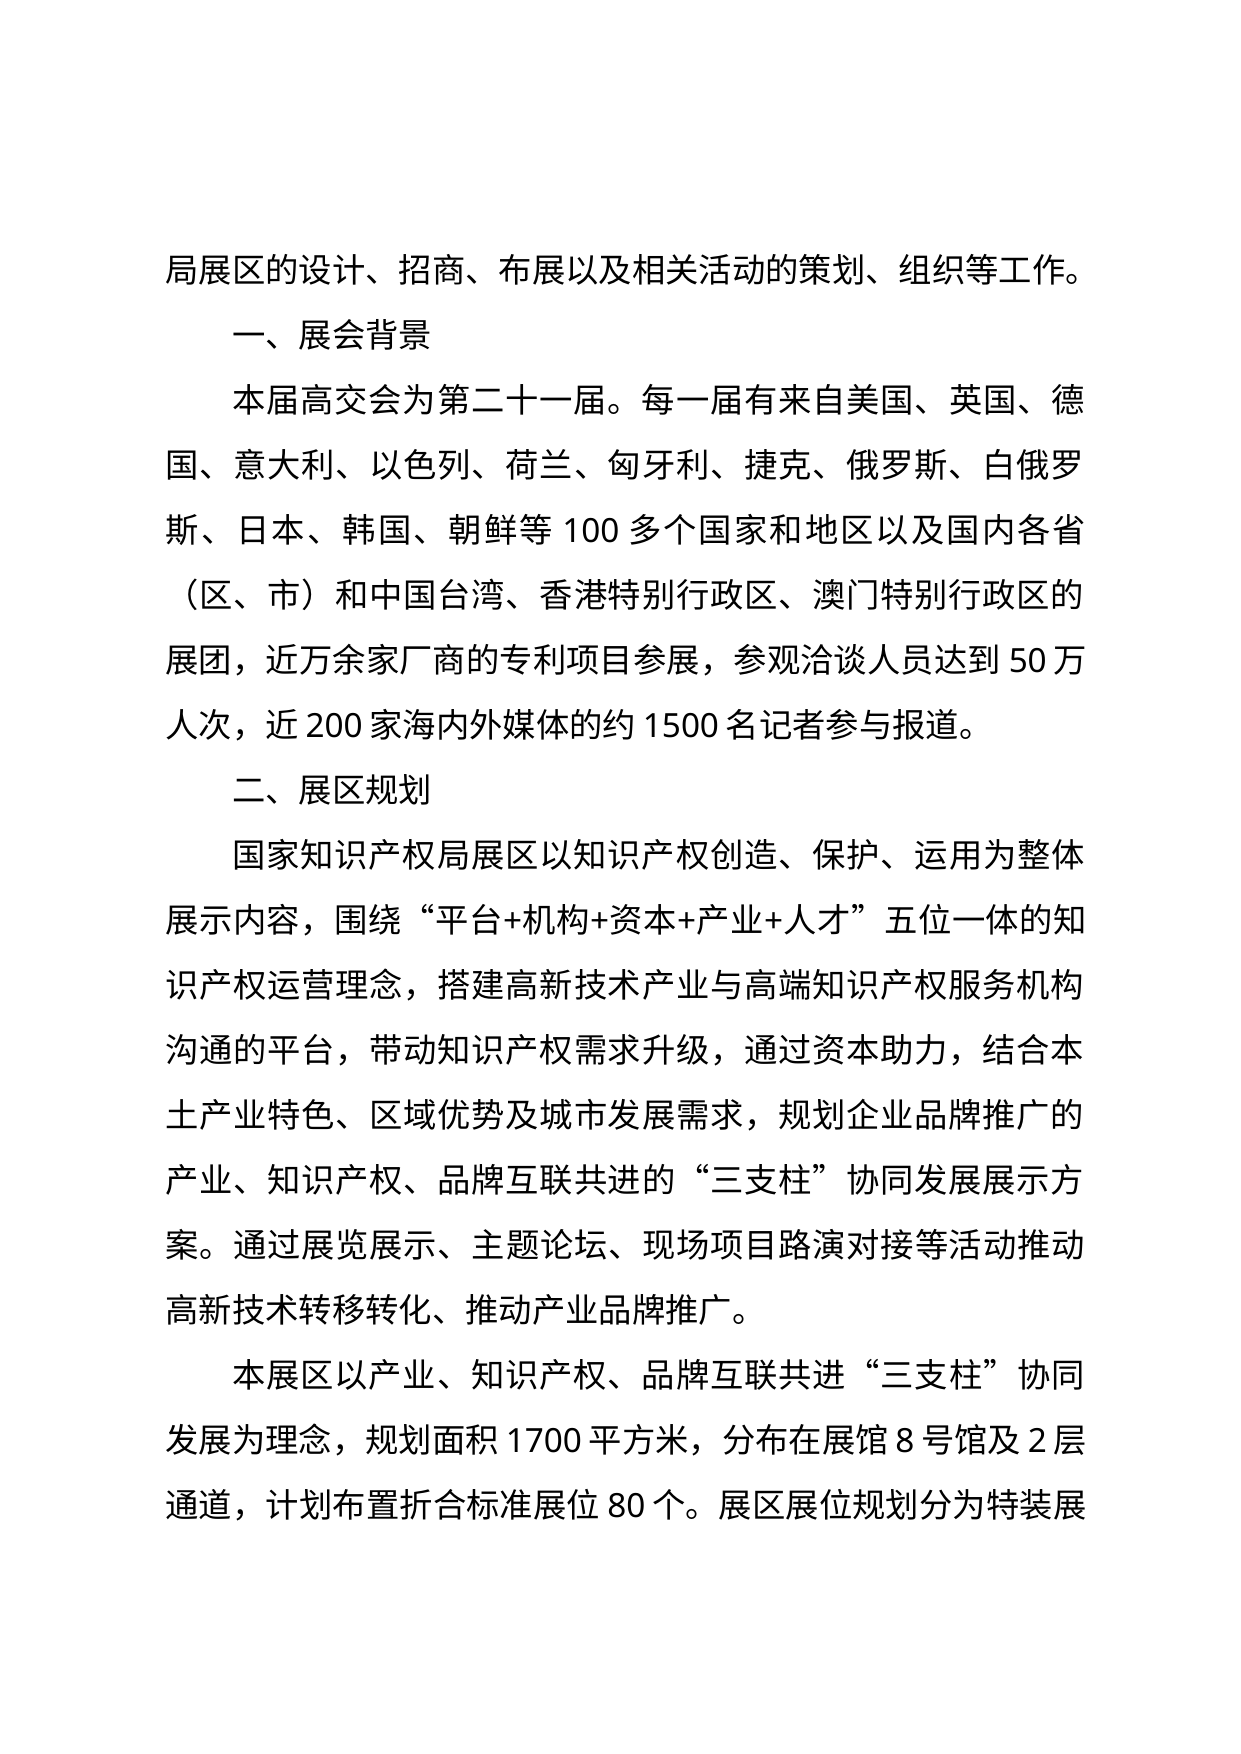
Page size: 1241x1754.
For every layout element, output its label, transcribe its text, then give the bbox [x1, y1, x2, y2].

text 国家知识产权局展区以知识产权创造、保护、运用为整体展示内容，围绕“平台+机构+资本+产业+人才”五位一体的知识产权运营理念，搭建高新技术产业与高端知识产权服务机构沟通的平台，带动知识产权需求升级，通过资本助力，结合本土产业特色、区域优势及城市发展需求，规划企业品牌推广的产业、知识产权、品牌互联共进的“三支柱”协同发展展示方案。通过展览展示、主题论坛、现场项目路演对接等活动推动高新技术转移转化、推动产业品牌推广。 [165, 821, 1087, 1341]
text 一、展会背景 [165, 301, 1087, 366]
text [165, 1341, 1087, 1536]
text 二、展区规划 [165, 756, 1087, 821]
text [165, 236, 1087, 301]
text 本届高交会为第二十一届。每一届有来自美国、英国、德国、意大利、以色列、荷兰、匈牙利、捷克、俄罗斯、白俄罗斯、日本、韩国、朝鲜等100多个国家和地区以及国内各省（区、市）和中国台湾、香港特别行政区、澳门特别行政区的展团，近万余家厂商的专利项目参展，参观洽谈人员达到50万人次，近200家海内外媒体的约1500名记者参与报道。 [165, 366, 1087, 756]
